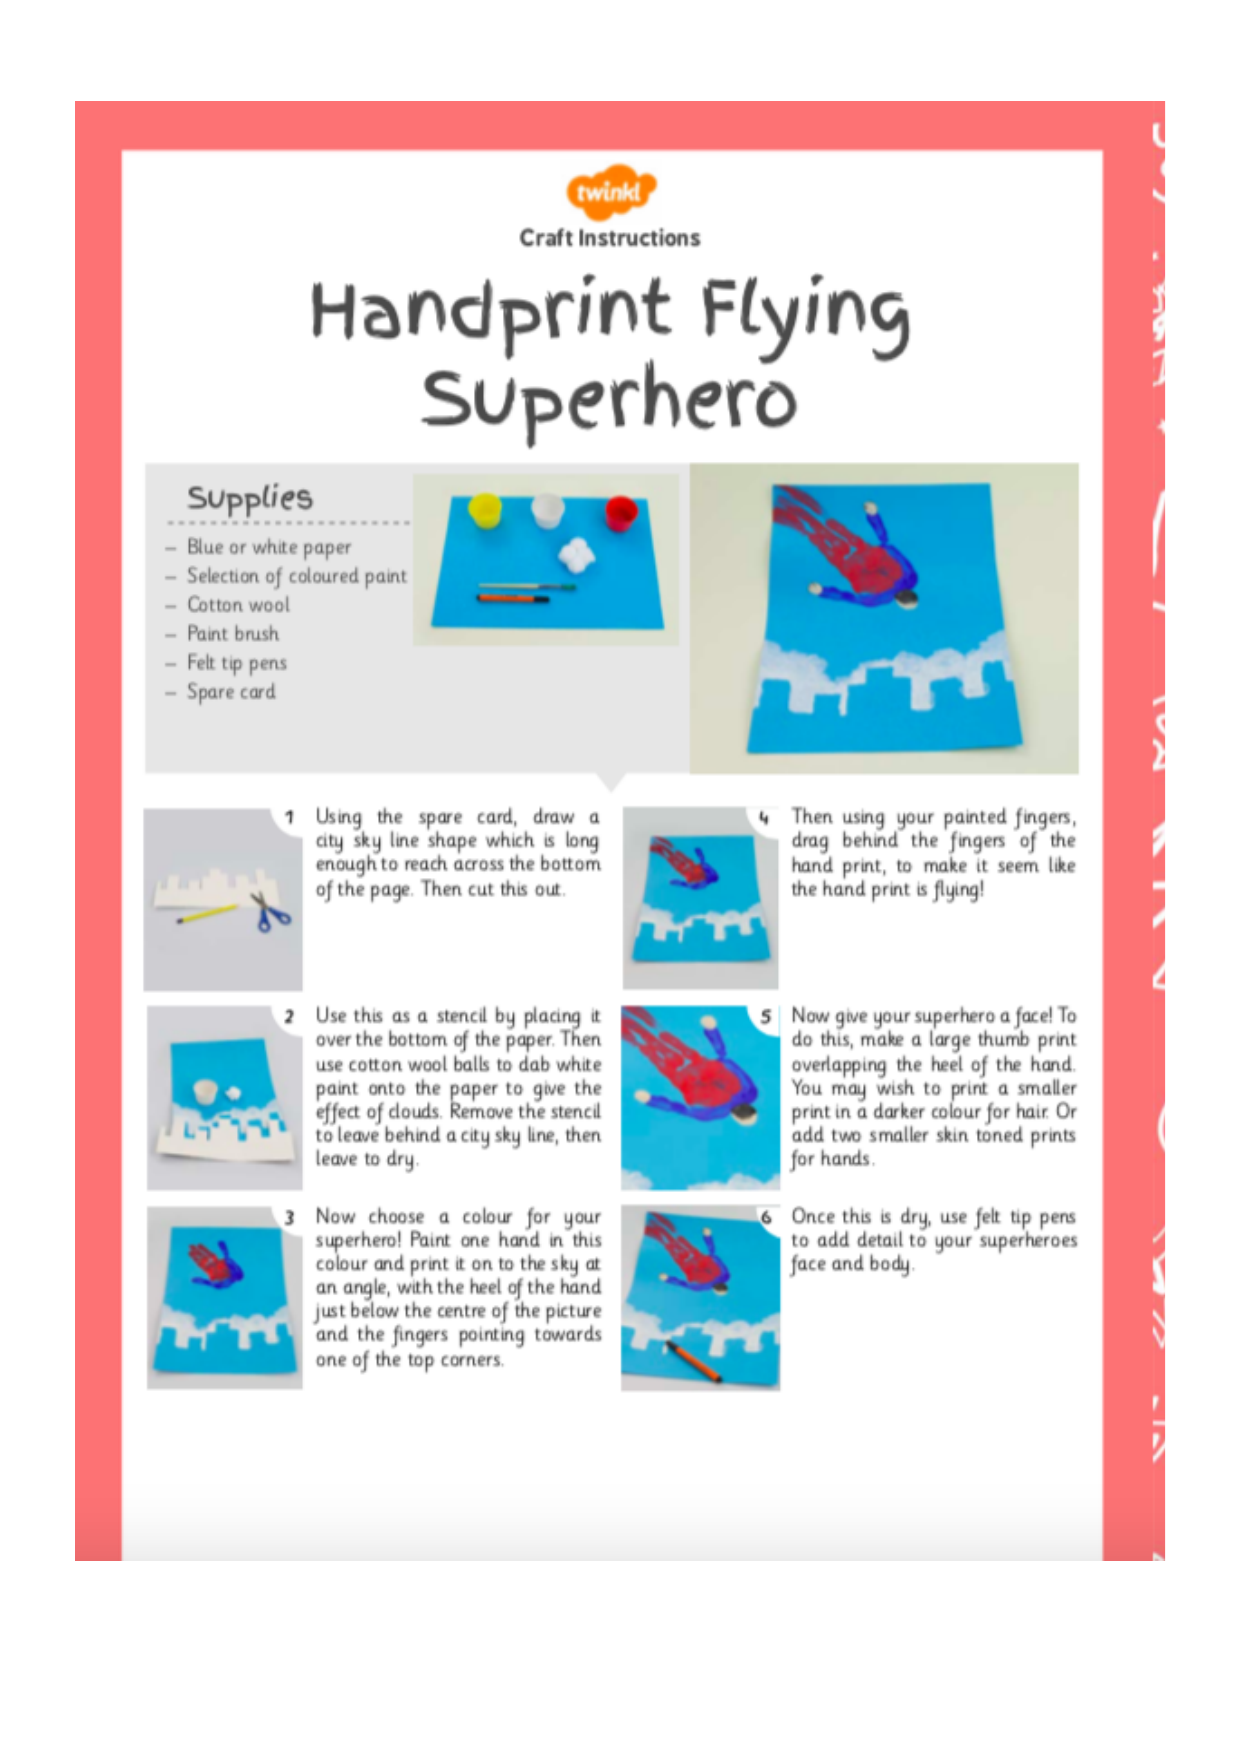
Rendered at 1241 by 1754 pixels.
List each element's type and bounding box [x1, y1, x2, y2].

picture [75, 101, 1166, 1561]
